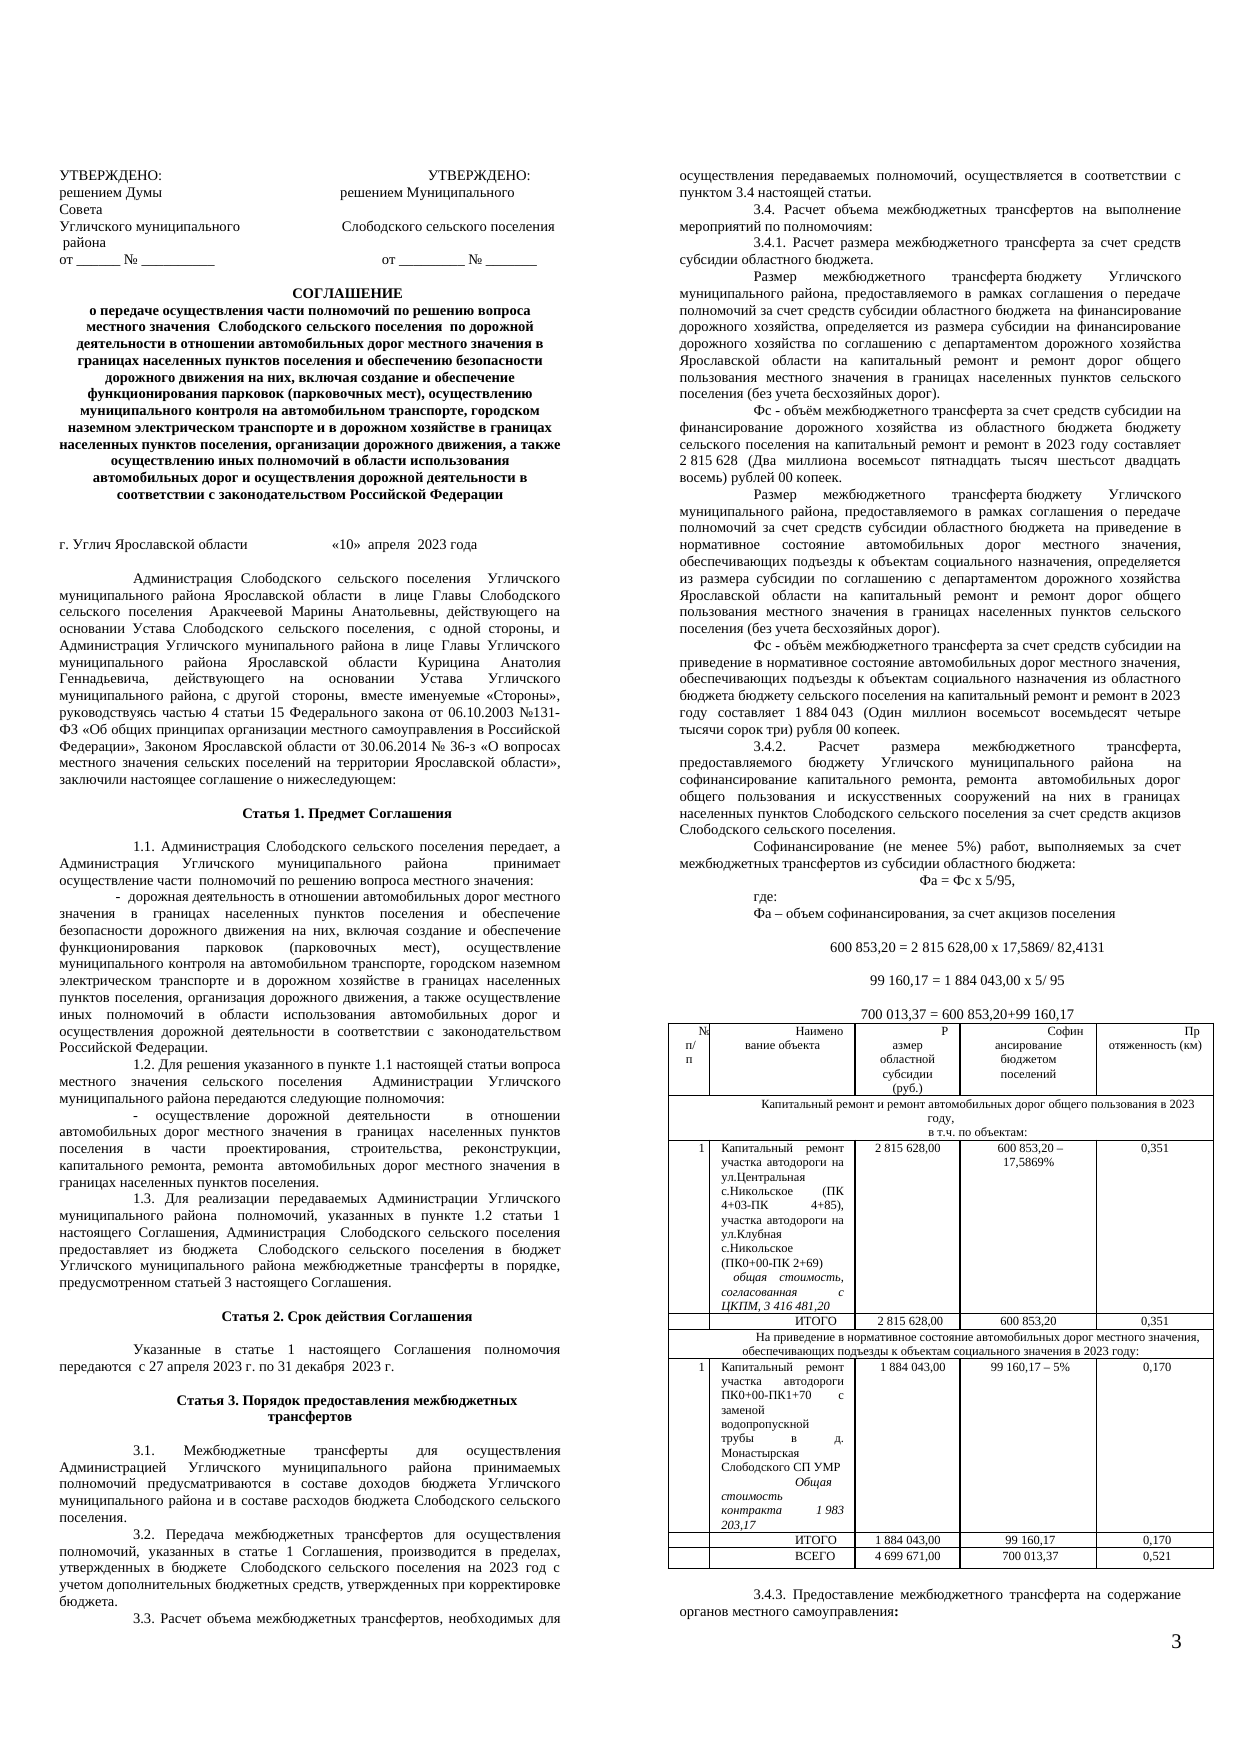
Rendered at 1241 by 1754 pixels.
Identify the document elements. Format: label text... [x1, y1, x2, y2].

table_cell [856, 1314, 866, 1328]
text Фс - объём межбюджетного трансферта за счет средств субсидии на приведение в нормативное состояние автомобильных дорог местного значения, обеспечивающих подъезды к объектам социального назначения из областного бюджета бюджету сельского поселения на капитальный ремонт и ремонт в 2023 году составляет 1 884 043 (Один миллион восемьсот восемьдесят четыре тысячи сорок три) рубля 00 копеек. [679, 637, 1181, 737]
table_cell ВСЕГО [710, 1548, 854, 1568]
text 3.4.3. Предоставление межбюджетного трансферта на содержание органов местного самоуправления: [679, 1586, 1181, 1619]
text 600 853,20 = 2 815 628,00 х 17,5869/ 82,4131 [679, 938, 1181, 955]
table_cell 99 160,17 – 5% [961, 1359, 1096, 1532]
table_cell 0,521 [1097, 1548, 1213, 1568]
text Размер межбюджетного трансферта бюджету Угличского муниципального района, предоставляемого в рамках соглашения о передаче полномочий за счет средств субсидии областного бюджета на приведение в нормативное состояние автомобильных дорог местного значения, обеспечивающих подъезды к объектам социального назначения, определяется из размера субсидии по соглашению с департаментом дорожного хозяйства Ярославской области на капитальный ремонт и ремонт дорог общего пользования местного значения в границах населенных пунктов сельского поселения (без учета бесхозяйных дорог). [679, 486, 1181, 637]
text Статья 2. Срок действия Соглашения [59, 1307, 561, 1324]
text о передаче осуществления части полномочий по решению вопроса [59, 301, 561, 318]
table_cell 1 [669, 1141, 709, 1313]
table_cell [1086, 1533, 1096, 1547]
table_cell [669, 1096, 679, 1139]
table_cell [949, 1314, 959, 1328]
table_cell [698, 1314, 709, 1328]
table_header Наименование объекта [710, 1024, 854, 1095]
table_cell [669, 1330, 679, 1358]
table_cell 1 884 043,00 [856, 1359, 959, 1532]
text Статья 3. Порядок предоставления межбюджетных трансфертов [59, 1391, 561, 1425]
text 3.3. Расчет объема межбюджетных трансфертов, необходимых для осуществления передаваемых полномочий, осуществляется в соответствии с пунктом 3.4 настоящей статьи. [679, 167, 1181, 201]
text 3.4.2. Расчет размера межбюджетного трансферта, предоставляемого бюджету Угличского муниципального района на софинансирование капитального ремонта, ремонта автомобильных дорог общего пользования и искусственных сооружений на них в границах населенных пунктов Слободского сельского поселения за счет средств акцизов Слободского сельского поселения. [679, 737, 1181, 838]
text 3.4.1. Расчет размера межбюджетного трансферта за счет средств субсидии областного бюджета. [679, 234, 1181, 268]
text Софинансирование (не менее 5%) работ, выполняемых за счет межбюджетных трансфертов из субсидии областного бюджета: [679, 838, 1181, 871]
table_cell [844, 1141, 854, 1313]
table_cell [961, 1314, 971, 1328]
table_cell [698, 1533, 709, 1547]
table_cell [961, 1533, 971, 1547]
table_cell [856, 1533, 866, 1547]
text 1.3. Для реализации передаваемых Администрации Угличского муниципального района полномочий, указанных в пункте 1.2 статьи 1 настоящего Соглашения, Администрация Слободского сельского поселения предоставляет из бюджета Слободского сельского поселения в бюджет Угличского муниципального района межбюджетные трансферты в порядке, предусмотренном статьей 3 настоящего Соглашения. [59, 1190, 561, 1291]
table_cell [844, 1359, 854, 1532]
text Фс - объём межбюджетного трансферта за счет средств субсидии на финансирование дорожного хозяйства из областного бюджета бюджету сельского поселения на капитальный ремонт и ремонт в 2023 году составляет 2 815 628 (Два миллиона восемьсот пятнадцать тысяч шестьсот двадцать восемь) рублей 00 копеек. [679, 402, 1181, 486]
text Указанные в статье 1 настоящего Соглашения полномочия передаются с 27 апреля 2023 г. по 31 декабря 2023 г. [59, 1341, 561, 1374]
table_cell 0,351 [1097, 1141, 1213, 1313]
text Статья 1. Предмет Соглашения [59, 804, 561, 821]
text г. Углич Ярославской области «10» апреля 2023 года [59, 536, 561, 553]
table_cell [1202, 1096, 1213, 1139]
table_cell 4 699 671,00 [856, 1548, 959, 1568]
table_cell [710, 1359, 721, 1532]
table_cell [669, 1548, 709, 1568]
text местного значения Слободского сельского поселения по дорожной деятельности в отношении автомобильных дорог местного значения в границах населенных пунктов поселения и обеспечению безопасности дорожного движения на них, включая создание и обеспечение функционирования парковок (парковочных мест), осуществлению муниципального контроля на автомобильном транспорте, городском наземном электрическом транспорте и в дорожном хозяйстве в границах населенных пунктов поселения, организации дорожного движения, а также осуществлению иных полномочий в области использования автомобильных дорог и осуществления дорожной деятельности в соответствии с законодательством Российской Федерации [59, 318, 561, 502]
table_cell 700 013,37 [961, 1548, 1096, 1568]
text СОГЛАШЕНИЕ [59, 284, 561, 301]
text УТВЕРЖДЕНО: УТВЕРЖДЕНО: [59, 167, 561, 184]
text Фа – объем софинансирования, за счет акцизов поселения [679, 905, 1181, 922]
text 3.4. Расчет объема межбюджетных трансфертов на выполнение мероприятий по полномочиям: [679, 201, 1181, 234]
text района [59, 234, 561, 251]
table_cell [669, 1533, 679, 1547]
text 99 160,17 = 1 884 043,00 х 5/ 95 [679, 972, 1181, 989]
table_header Софинансирование бюджетом поселений [961, 1024, 1096, 1095]
text Угличского муниципального Слободского сельского поселения [59, 217, 561, 234]
table_cell 600 853,20 – 17,5869% [961, 1141, 1096, 1313]
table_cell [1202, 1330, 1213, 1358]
text Фа = Фс х 5/95, [679, 871, 1181, 888]
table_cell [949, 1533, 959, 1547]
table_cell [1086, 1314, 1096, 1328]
text где: [679, 888, 1181, 905]
text Размер межбюджетного трансферта бюджету Угличского муниципального района, предоставляемого в рамках соглашения о передаче полномочий за счет средств субсидии областного бюджета на финансирование дорожного хозяйства, определяется из размера субсидии на финансирование дорожного хозяйства по соглашению с департаментом дорожного хозяйства Ярославской области на капитальный ремонт и ремонт дорог общего пользования местного значения в границах населенных пунктов сельского поселения (без учета бесхозяйных дорог). [679, 268, 1181, 402]
table_header Протяженность (км) [1097, 1024, 1213, 1095]
text - осуществление дорожной деятельности в отношении автомобильных дорог местного значения в границах населенных пунктов поселения в части проектирования, строительства, реконструкции, капитального ремонта, ремонта автомобильных дорог местного значения в границах населенных пунктов поселения. [59, 1106, 561, 1190]
table_cell 0,170 [1097, 1359, 1213, 1532]
text 1.1. Администрация Слободского сельского поселения передает, а Администрация Угличского муниципального района принимает осуществление части полномочий по решению вопроса местного значения: [59, 838, 561, 888]
table_header № п/п [669, 1024, 709, 1095]
table_cell 2 815 628,00 [856, 1141, 959, 1313]
text 1.2. Для решения указанного в пункте 1.1 настоящей статьи вопроса местного значения сельского поселения Администрации Угличского муниципального района передаются следующие полномочия: [59, 1056, 561, 1106]
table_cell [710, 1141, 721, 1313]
text 3.2. Передача межбюджетных трансфертов для осуществления полномочий, указанных в статье 1 Соглашения, производится в пределах, утвержденных в бюджете Слободского сельского поселения на 2023 год с учетом дополнительных бюджетных средств, утвержденных при корректировке бюджета. [59, 1526, 561, 1609]
text решением Думы решением Муниципального Совета [59, 184, 561, 217]
table_cell [669, 1314, 679, 1328]
text - дорожная деятельность в отношении автомобильных дорог местного значения в границах населенных пунктов поселения и обеспечение безопасности дорожного движения на них, включая создание и обеспечение функционирования парковок (парковочных мест), осуществление муниципального контроля на автомобильном транспорте, городском наземном электрическом транспорте и в дорожном хозяйстве в границах населенных пунктов поселения, организация дорожного движения, а также осуществление иных полномочий в области использования автомобильных дорог и осуществления дорожной деятельности в соответствии с законодательством Российской Федерации. [59, 888, 561, 1056]
table_cell 1 [669, 1359, 709, 1532]
subtitle Администрация Слободского сельского поселения Угличского муниципального района Ярославской области в лице Главы Слободского сельского поселения Аракчеевой Марины Анатольевны, действующего на основании Устава Слободского сельского поселения, с одной стороны, и Администрация Угличского мунипального района в лице Главы Угличского муниципального района Ярославской области Курицина Анатолия Геннадьевича, действующего на основании Устава Угличского муниципального района, с другой стороны, вместе именуемые «Стороны», руководствуясь частью 4 статьи 15 Федерального закона от 06.10.2003 №131-ФЗ «Об общих принципах организации местного самоуправления в Российской Федерации», Законом Ярославской области от 30.06.2014 № 36-з «О вопросах местного значения сельских поселений на территории Ярославской области», заключили настоящее соглашение о нижеследующем: [59, 569, 561, 788]
text 3.1. Межбюджетные трансферты для осуществления Администрацией Угличского муниципального района принимаемых полномочий предусматриваются в составе доходов бюджета Угличского муниципального района и в составе расходов бюджета Слободского сельского поселения. [59, 1442, 561, 1526]
text от ______ № __________ от _________ № _______ [59, 251, 561, 268]
text 700 013,37 = 600 853,20+99 160,17 [679, 1006, 1181, 1022]
